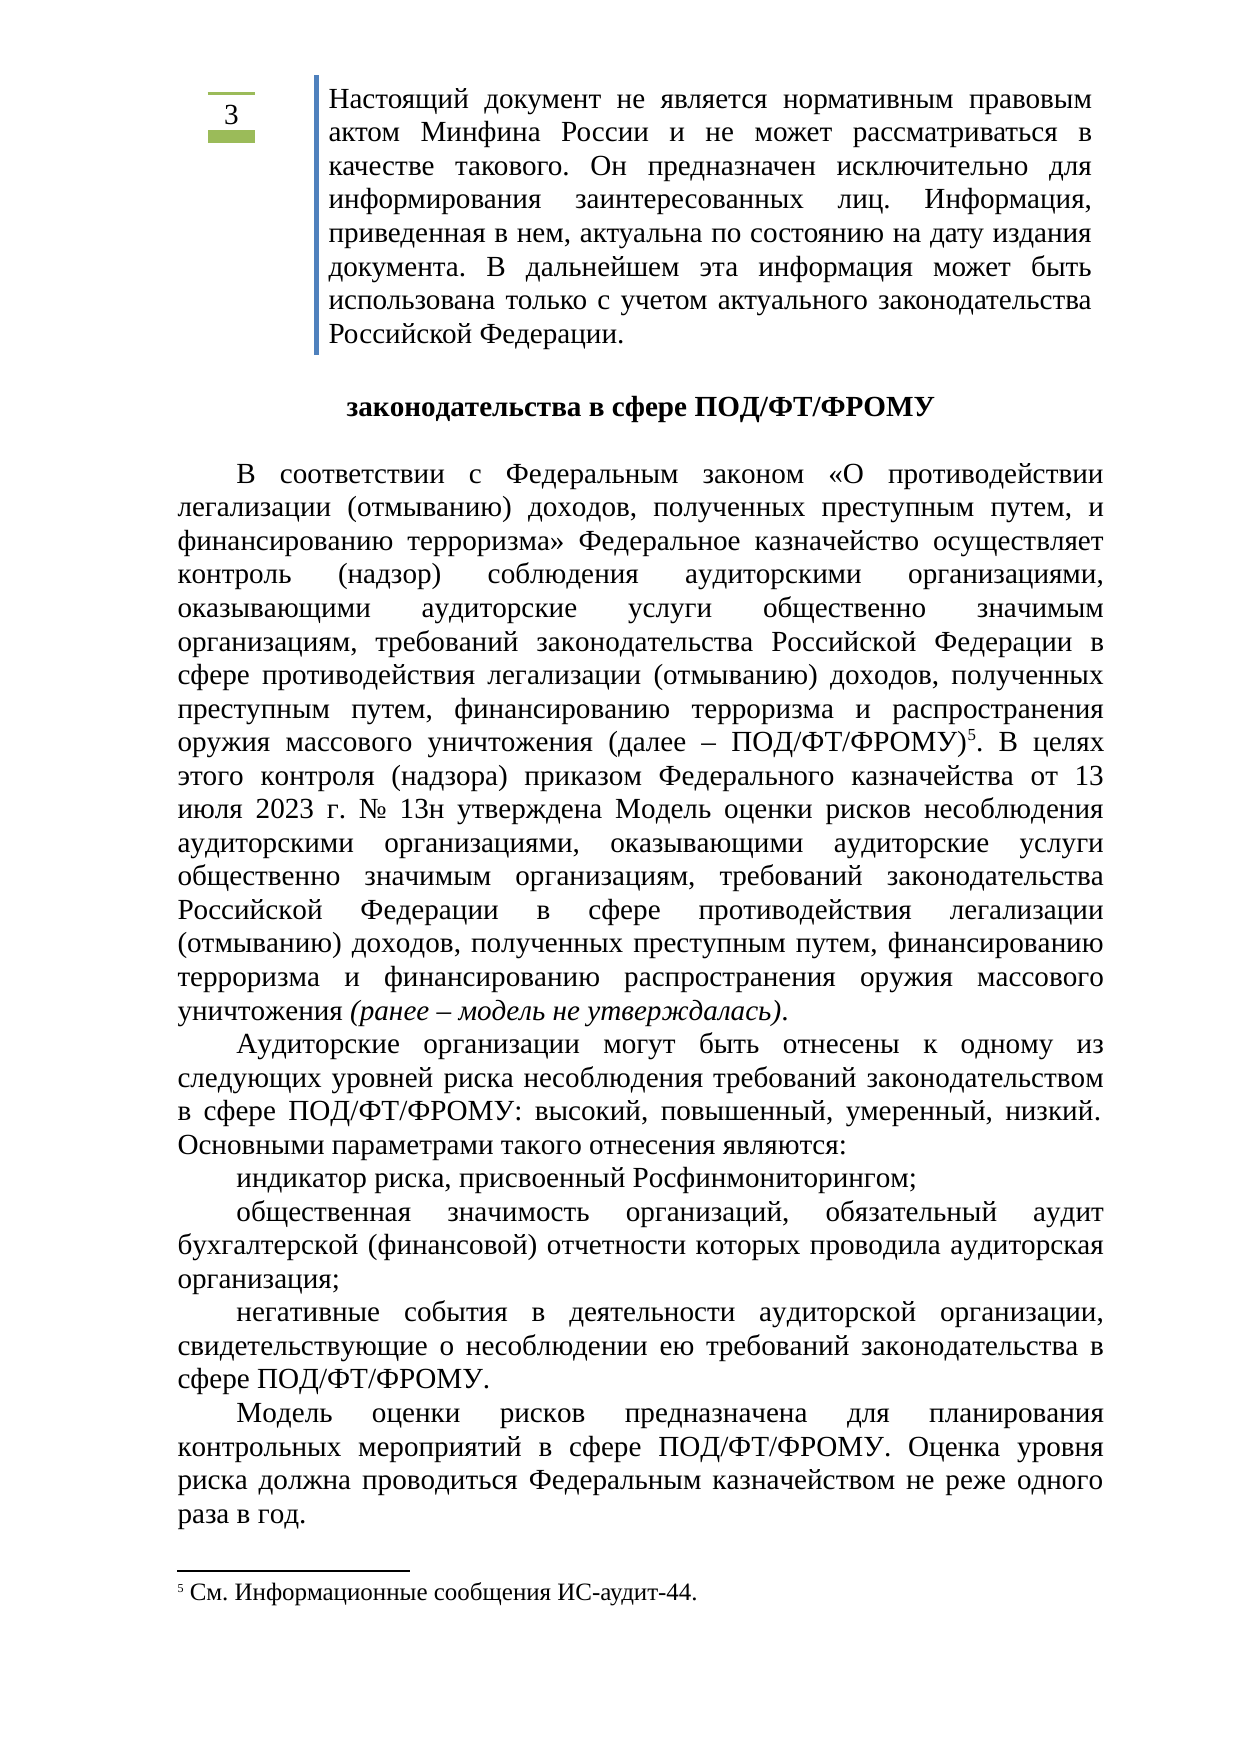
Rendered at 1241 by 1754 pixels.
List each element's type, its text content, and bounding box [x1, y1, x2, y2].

text В соответствии с Федеральным законом «О противодействии легализации (отмыванию) доходов, полученных преступным путем, и финансированию терроризма» Федеральное казначейство осуществляет контроль (надзор) соблюдения аудиторскими организациями, оказывающими аудиторские услуги общественно значимым организациям, требований законодательства Российской Федерации в сфере противодействия легализации (отмыванию) доходов, полученных преступным путем, финансированию терроризма и распространения оружия массового уничтожения (далее – ПОД/ФТ/ФРОМУ). В целях этого контроля (надзора) приказом Федерального казначейства от 13 июля 2023 г. № 13н утверждена Модель оценки рисков несоблюдения аудиторскими организациями, оказывающими аудиторские услуги общественно значимым организациям, требований законодательства Российской Федерации в сфере противодействия легализации (отмыванию) доходов, полученных преступным путем, финансированию терроризма и финансированию распространения оружия массового уничтожения (ранее – модель не утверждалась). [177, 456, 1104, 1026]
text Аудиторские организации могут быть отнесены к одному из следующих уровней риска несоблюдения требований законодательством в сфере ПОД/ФТ/ФРОМУ: высокий, повышенный, умеренный, низкий. Основными параметрами такого отнесения являются: [177, 1026, 1104, 1160]
text негативные события в деятельности аудиторской организации, свидетельствующие о несоблюдении ею требований законодательства в сфере ПОД/ФТ/ФРОМУ. [177, 1294, 1104, 1395]
text общественная значимость организаций, обязательный аудит бухгалтерской (финансовой) отчетности которых проводила аудиторская организация; [177, 1194, 1104, 1294]
text индикатор риска, присвоенный Росфинмониторингом; [177, 1160, 1104, 1194]
text законодательства в сфере ПОД/ФТ/ФРОМУ [177, 389, 1104, 422]
text Модель оценки рисков предназначена для планирования контрольных мероприятий в сфере ПОД/ФТ/ФРОМУ. Оценка уровня риска должна проводиться Федеральным казначейством не реже одного раза в год. [177, 1395, 1104, 1529]
